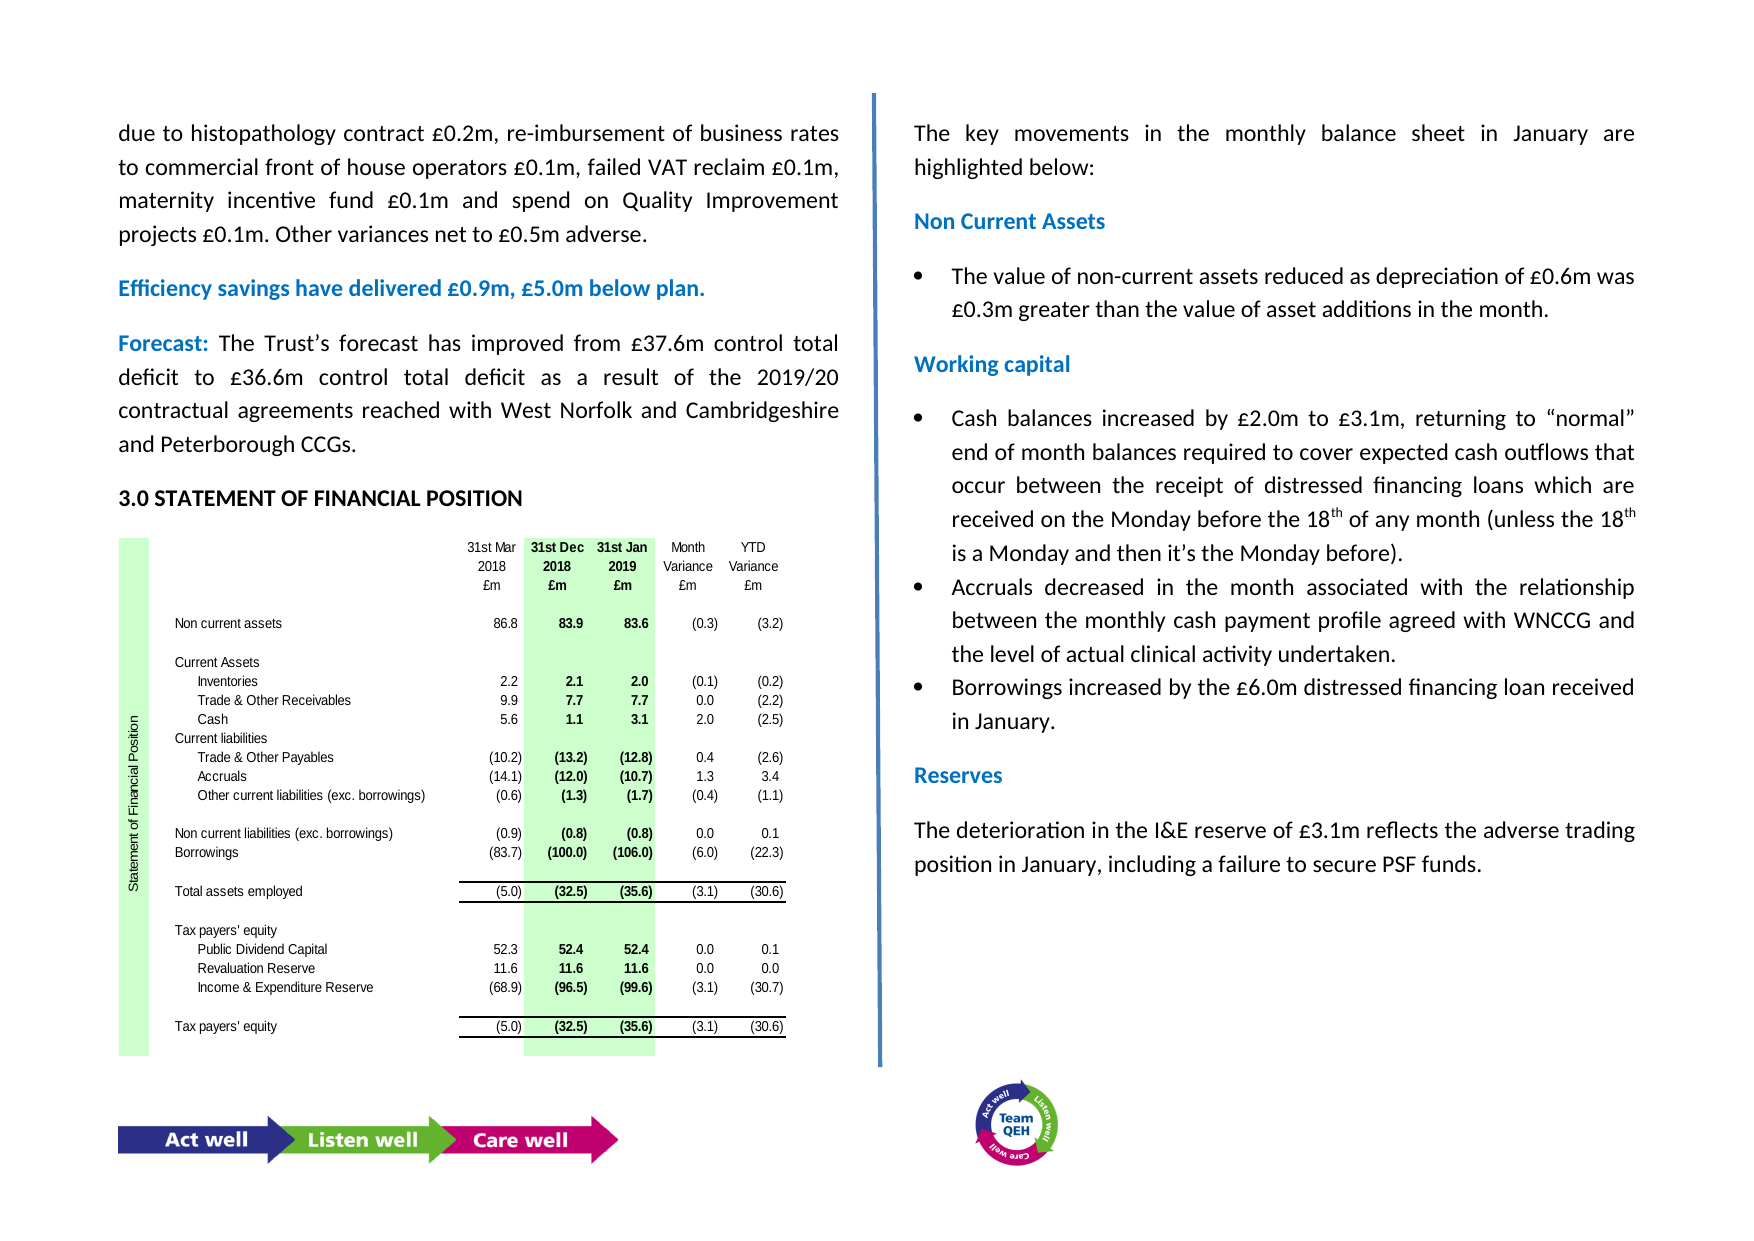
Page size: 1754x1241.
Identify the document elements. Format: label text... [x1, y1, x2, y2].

picture [118, 1113, 619, 1167]
list Accruals decreased in the month associated with the relationship between the monthly cash payment profile agreed with WNCCG and the level of actual clinical activity undertaken. [914, 572, 1636, 668]
text The key movements in the monthly balance sheet in January are highlighted below: [914, 118, 1636, 181]
text The deterioration in the I&E reserve of £3.1m reflects the adverse trading position in January, including a failure to secure PSF funds. [914, 815, 1636, 878]
text Working capital [914, 349, 1636, 378]
list Cash balances increased by £2.0m to £3.1m, returning to “normal” end of month balances required to cover expected cash outflows that occur between the receipt of distressed financing loans which are received on the Monday before the 18th of any month (unless the 18th is a Monday and then it’s the Monday before). [914, 403, 1636, 567]
picture [975, 1079, 1059, 1167]
text 3.0 STATEMENT OF FINANCIAL POSITION [118, 483, 840, 513]
text Efficiency savings have delivered £0.9m, £5.0m below plan. [118, 273, 840, 303]
text Reserves [914, 761, 1636, 790]
list The value of non-current assets reduced as depreciation of £0.6m was £0.3m greater than the value of asset additions in the month. [914, 261, 1636, 324]
text Non Current Assets [914, 206, 1636, 236]
text Forecast: The Trust’s forecast has improved from £37.6m control total deficit to £36.6m control total deficit as a result of the 2019/20 contractual agreements reached with West Norfolk and Cambridgeshire and Peterborough CCGs. [118, 328, 840, 458]
list Borrowings increased by the £6.0m distressed financing loan received in January. [914, 672, 1636, 735]
